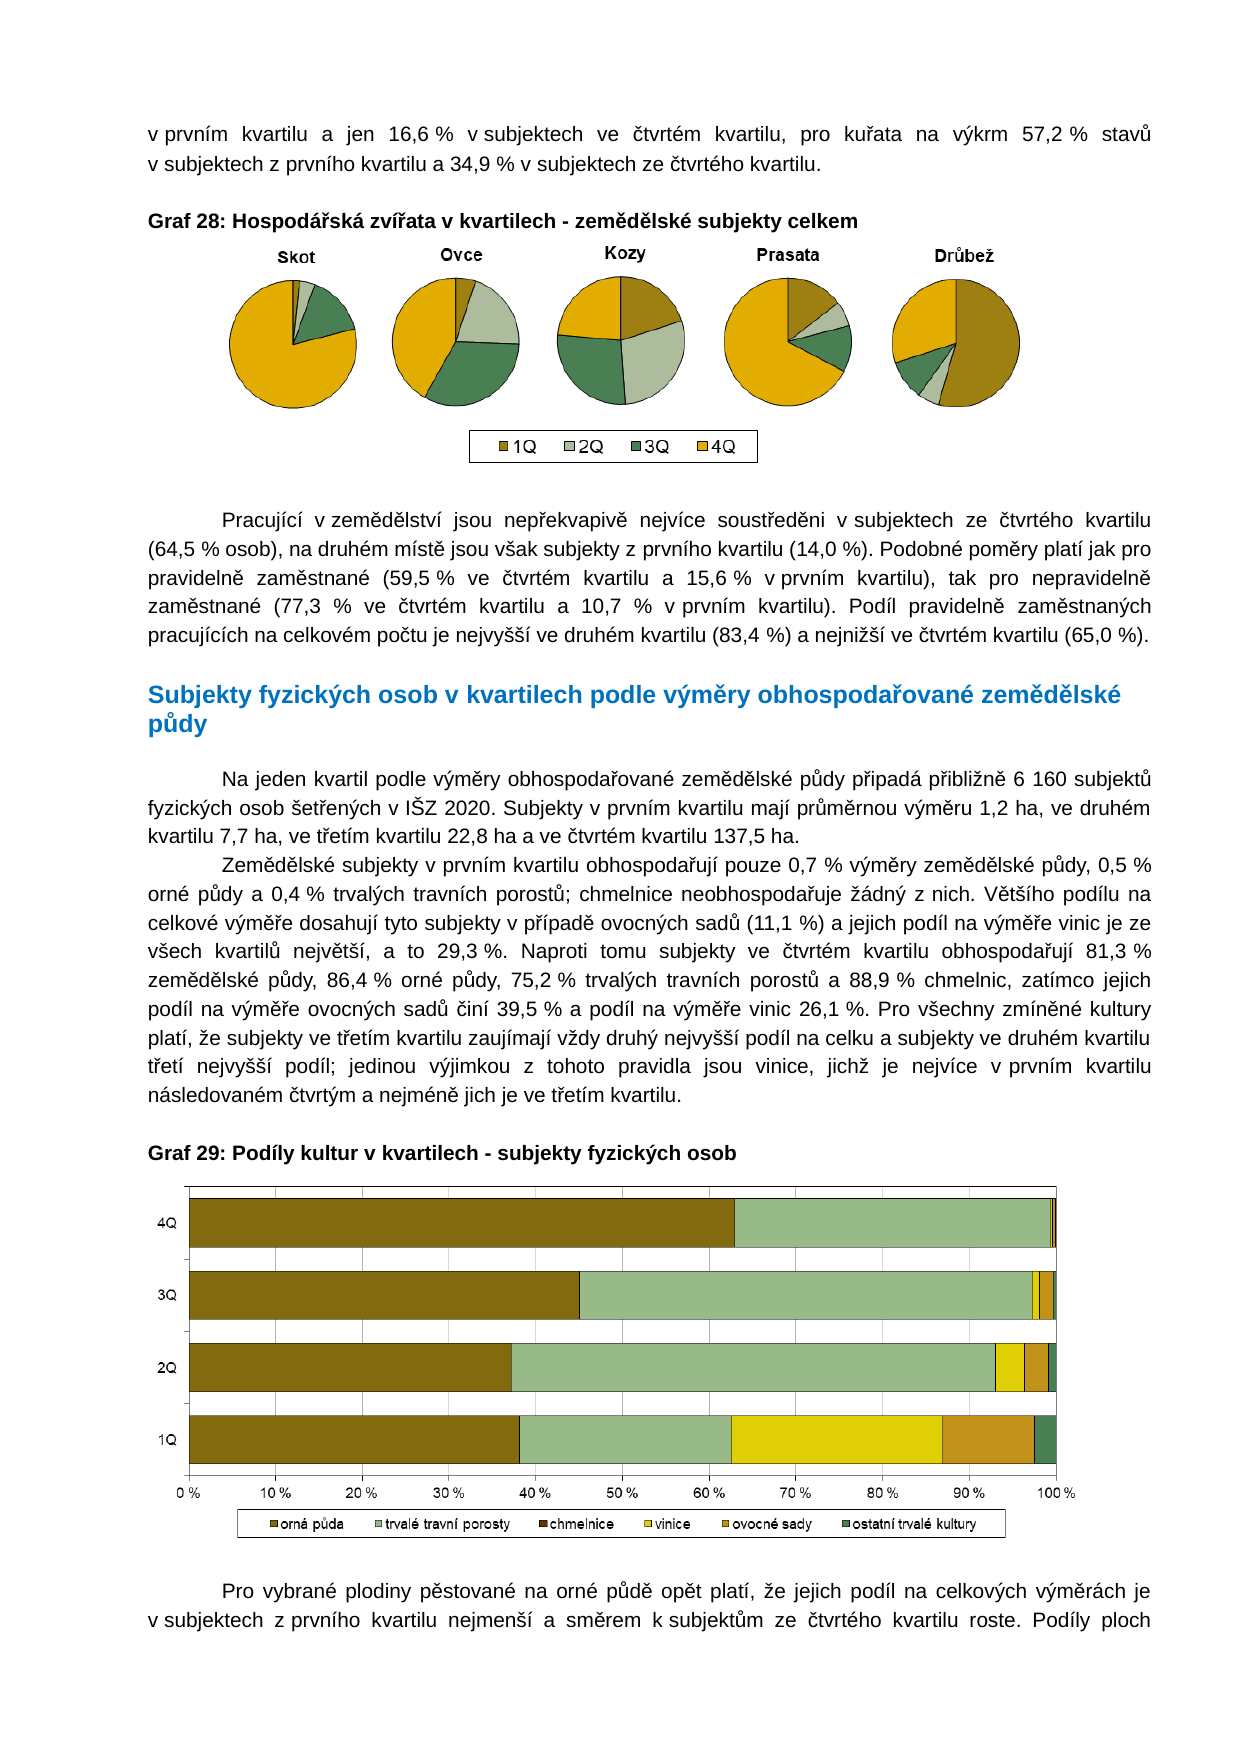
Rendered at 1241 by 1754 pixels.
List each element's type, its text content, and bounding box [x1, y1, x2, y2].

text Graf 29: Podíly kultur v kvartilech - subjekty fyzických osob [148, 1141, 1152, 1164]
text Zemědělské subjekty v prvním kvartilu obhospodařují pouze 0,7 % výměry zemědělské půdy, 0,5 % orné půdy a 0,4 % trvalých travních porostů; chmelnice neobhospodařuje žádný z nich. Většího podílu na celkové výměře dosahují tyto subjekty v případě ovocných sadů (11,1 %) a jejich podíl na výměře vinic je ze všech kvartilů největší, a to 29,3 %. Naproti tomu subjekty ve čtvrtém kvartilu obhospodařují 81,3 % zemědělské půdy, 86,4 % orné půdy, 75,2 % trvalých travních porostů a 88,9 % chmelnic, zatímco jejich podíl na výměře ovocných sadů činí 39,5 % a podíl na výměře vinic 26,1 %. Pro všechny zmíněné kultury platí, že subjekty ve třetím kvartilu zaujímají vždy druhý nejvyšší podíl na celku a subjekty ve druhém kvartilu třetí nejvyšší podíl; jedinou výjimkou z tohoto pravidla jsou vinice, jichž je nejvíce v prvním kvartilu následovaném čtvrtým a nejméně jich je ve třetím kvartilu. [148, 853, 1152, 1107]
text Na jeden kvartil podle výměry obhospodařované zemědělské půdy připadá přibližně 6 160 subjektů fyzických osob šetřených v IŠZ 2020. Subjekty v prvním kvartilu mají průměrnou výměru 1,2 ha, ve druhém kvartilu 7,7 ha, ve třetím kvartilu 22,8 ha a ve čtvrtém kvartilu 137,5 ha. [148, 767, 1152, 848]
picture [147, 237, 1093, 474]
picture [147, 1169, 1093, 1545]
text Graf 28: Hospodářská zvířata v kvartilech - zemědělské subjekty celkem [148, 209, 1152, 233]
text Subjekty fyzických osob v kvartilech podle výměry obhospodařované zemědělské půdy [148, 681, 1152, 738]
text Pracující v zemědělství jsou nepřekvapivě nejvíce soustředěni v subjektech ze čtvrtého kvartilu (64,5 % osob), na druhém místě jsou však subjekty z prvního kvartilu (14,0 %). Podobné poměry platí jak pro pravidelně zaměstnané (59,5 % ve čtvrtém kvartilu a 15,6 % v prvním kvartilu), tak pro nepravidelně zaměstnané (77,3 % ve čtvrtém kvartilu a 10,7 % v prvním kvartilu). Podíl pravidelně zaměstnaných pracujících na celkovém počtu je nejvyšší ve druhém kvartilu (83,4 %) a nejnižší ve čtvrtém kvartilu (65,0 %). [148, 508, 1152, 647]
